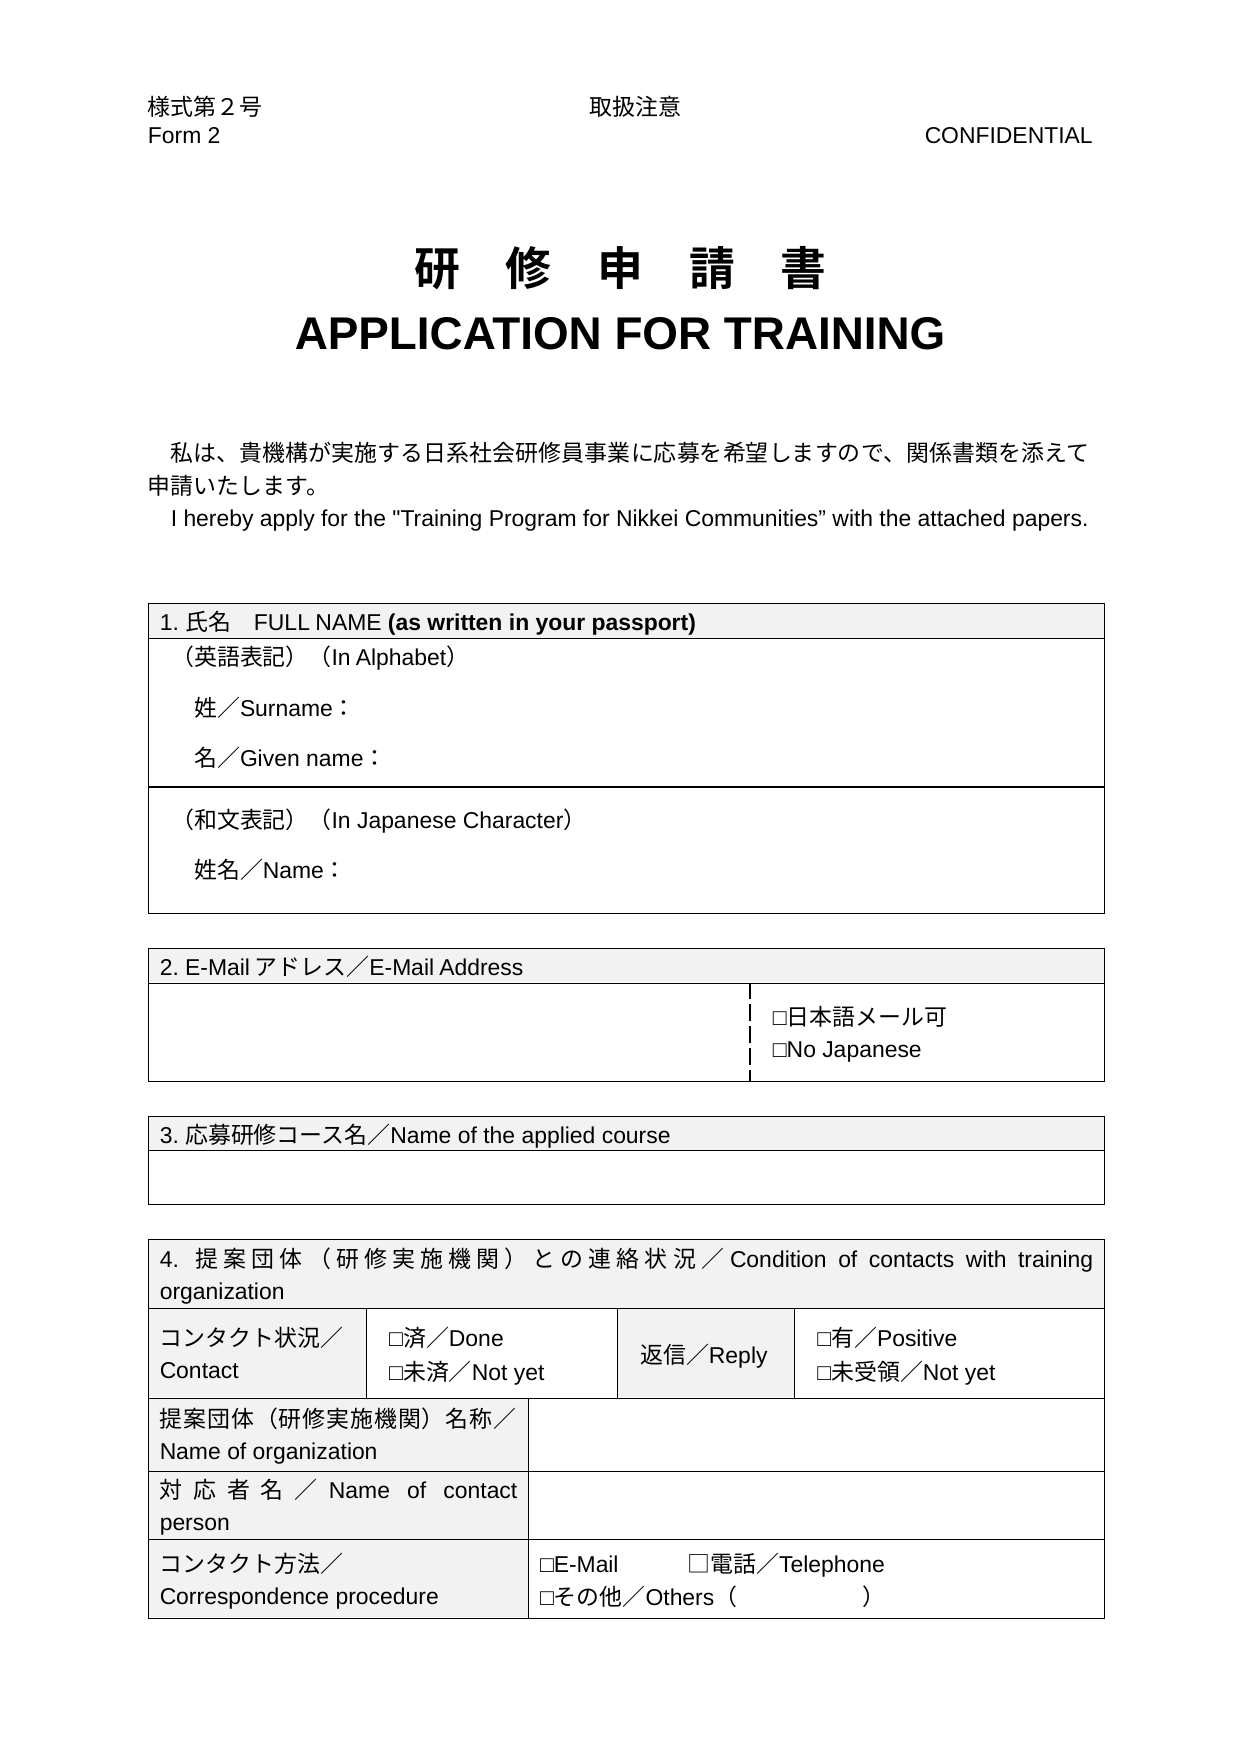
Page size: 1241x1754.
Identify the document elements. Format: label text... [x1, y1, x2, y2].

table_header 4. 提案団体（研修実施機関）との連絡状況／Condition of contacts with training organization [149, 1240, 1104, 1308]
table_cell □有／Positive □未受領／Not yet [795, 1309, 1104, 1397]
table_cell [529, 1472, 1104, 1539]
table_cell 返信／Reply [618, 1309, 794, 1397]
table_cell （和文表記）（In Japanese Character） 姓名／Name： [149, 788, 1104, 913]
text I hereby apply for the "Training Program for Nikkei Communities” with the attached papers. [148, 502, 1092, 536]
text 私は、貴機構が実施する日系社会研修員事業に応募を希望しますので、関係書類を添えて申請いたします。 [148, 434, 1092, 502]
table_cell □日本語メール可 □No Japanese [750, 984, 1104, 1081]
table_cell コンタクト状況／ Contact [149, 1309, 366, 1397]
table_cell [149, 1151, 1104, 1204]
table_cell □E-Mail □電話／Telephone □その他／Others（ ） [529, 1540, 1104, 1617]
table_header 3. 応募研修コース名／Name of the applied course [149, 1117, 1104, 1150]
table_cell 提案団体（研修実施機関）名称／Name of organization [149, 1399, 528, 1471]
text 研 修 申 請 書 [148, 232, 1092, 299]
table_header 2. E-Mailアドレス／E-Mail Address [149, 949, 1104, 982]
text APPLICATION FOR TRAINING [148, 299, 1092, 367]
table_cell 対応者名／Name of contact person [149, 1472, 528, 1539]
table_cell （英語表記）（In Alphabet） 姓／Surname： 名／Given name： [149, 639, 1104, 786]
table_cell [149, 984, 750, 1081]
table_cell [529, 1399, 1104, 1471]
table_header 1. 氏名 FULL NAME (as written in your passport) [149, 604, 1104, 638]
table_cell コンタクト方法／ Correspondence procedure [149, 1540, 528, 1617]
table_cell □済／Done □未済／Not yet [367, 1309, 617, 1397]
